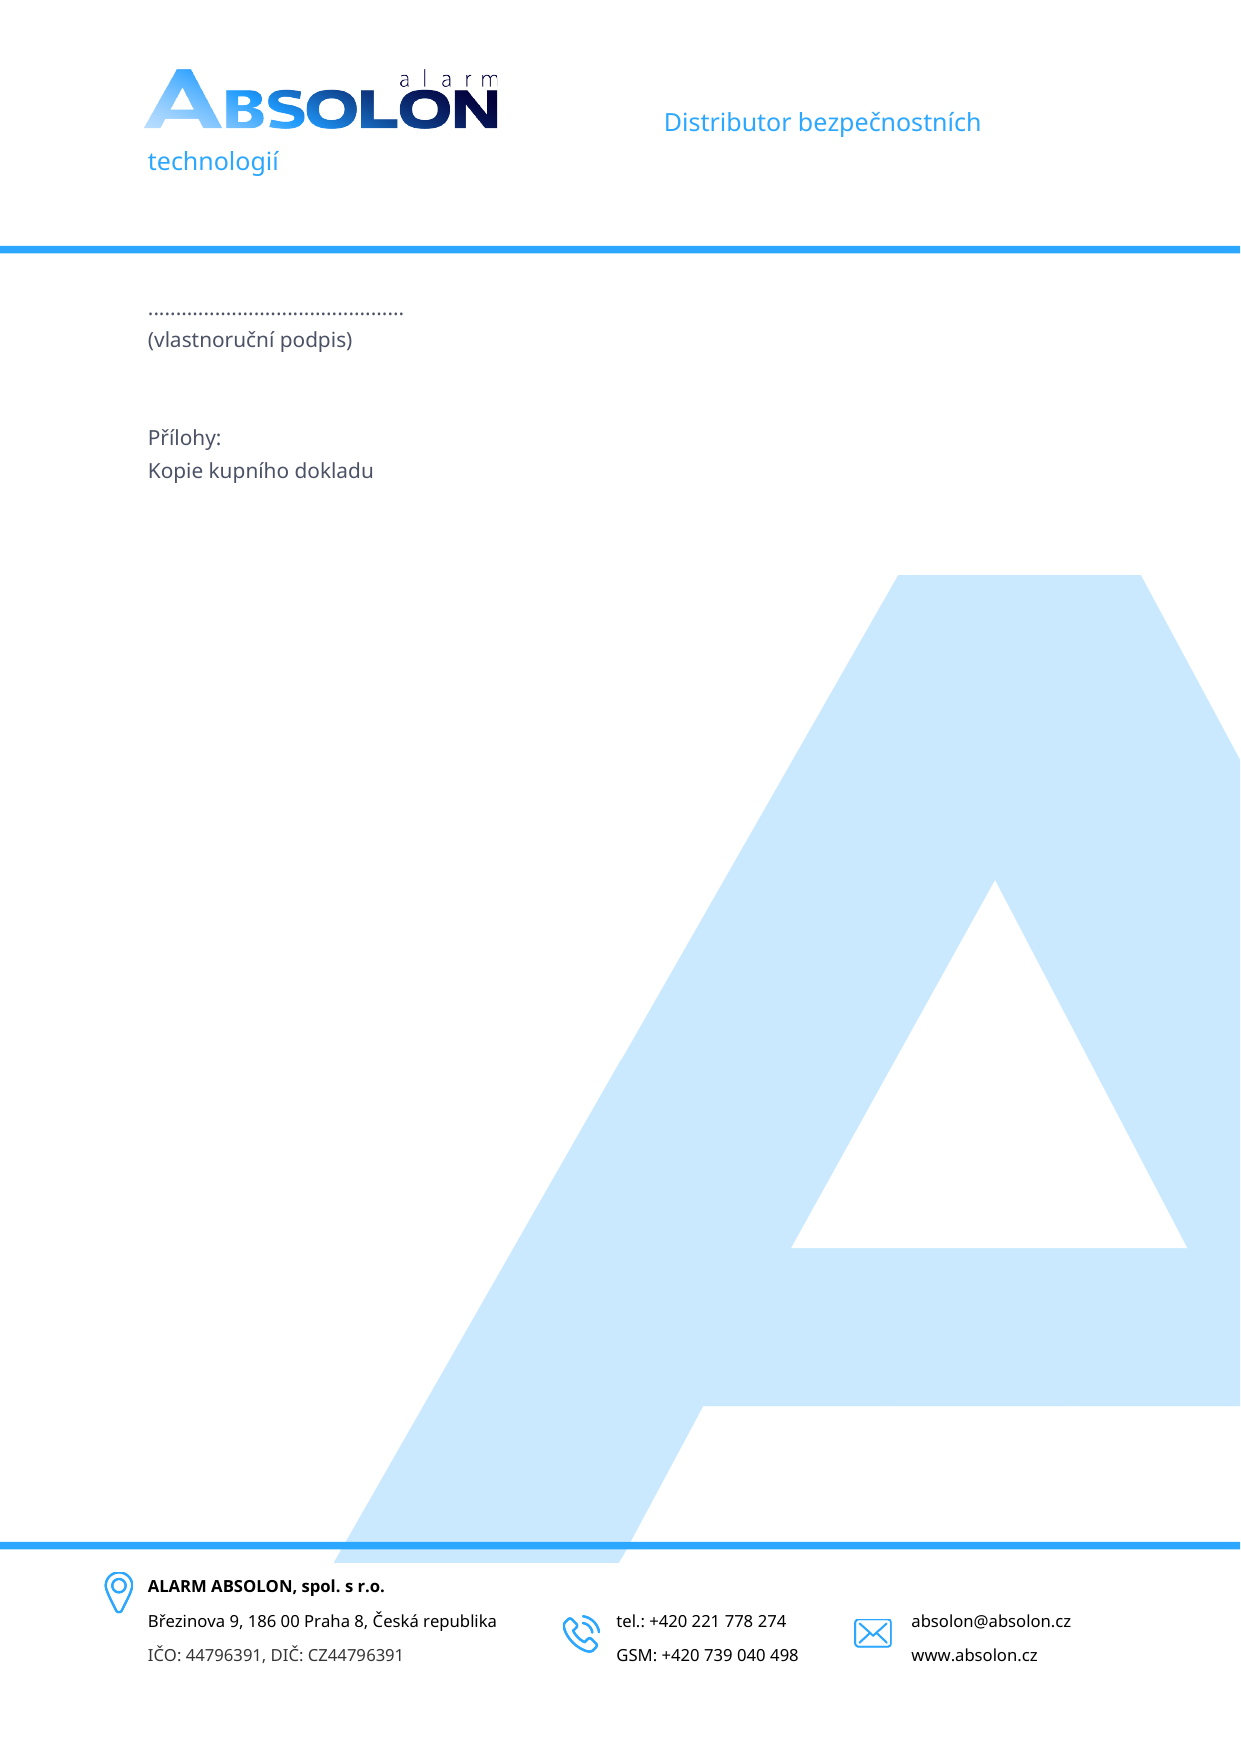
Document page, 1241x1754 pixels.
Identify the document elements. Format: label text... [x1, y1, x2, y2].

text Přílohy: [148, 423, 1093, 452]
picture [1, 1550, 1241, 1730]
picture [1, 254, 1241, 1541]
text .............................................. [148, 293, 1093, 321]
text (vlastnoruční podpis) [148, 325, 1093, 354]
picture [1, 0, 1241, 245]
text Kopie kupního dokladu [148, 456, 1093, 484]
